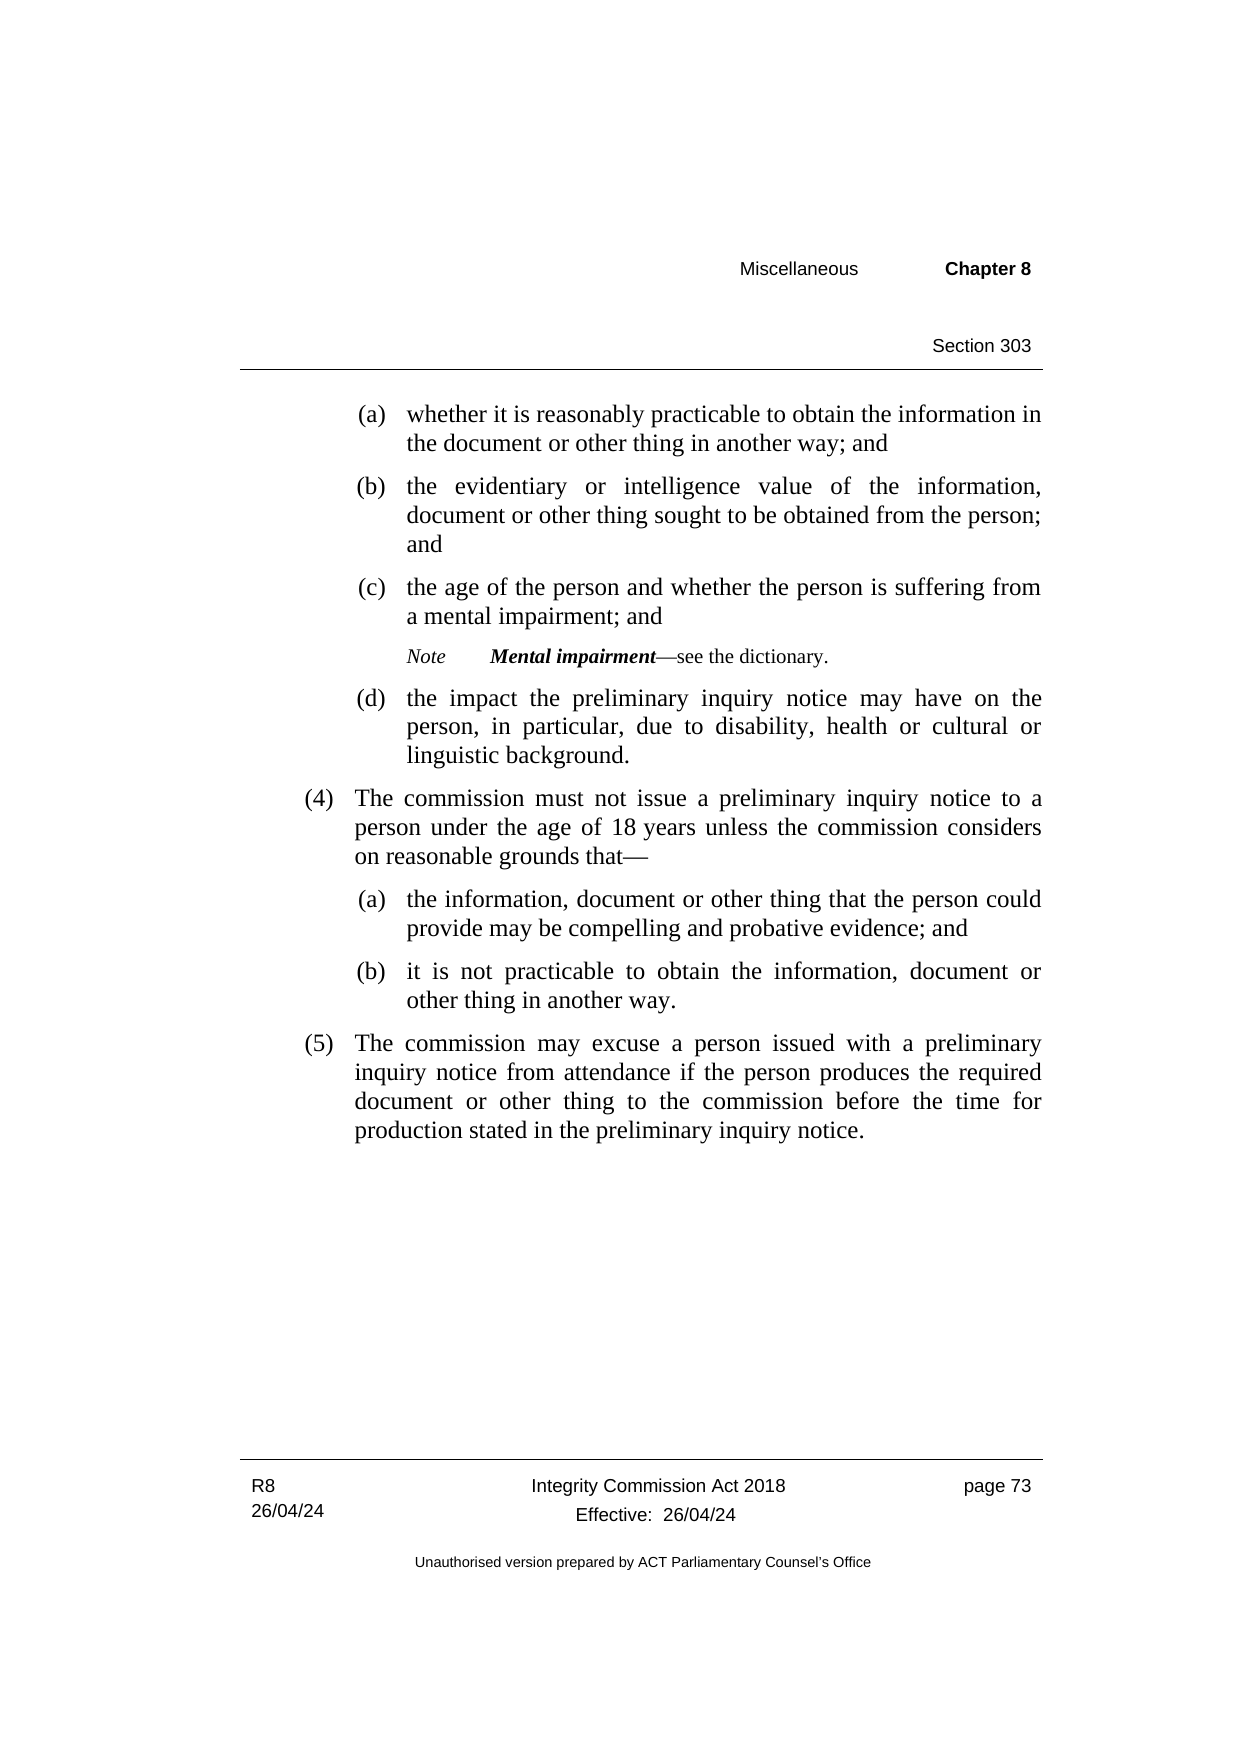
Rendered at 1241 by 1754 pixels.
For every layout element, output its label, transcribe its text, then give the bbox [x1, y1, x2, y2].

text (d) the impact the preliminary inquiry notice may have on the person, in particular, due to disability, health or cultural or linguistic background. [240, 683, 1042, 769]
text (b) the evidentiary or intelligence value of the information, document or other thing sought to be obtained from the person; and [240, 471, 1042, 557]
text (a) the information, document or other thing that the person could provide may be compelling and probative evidence; and [240, 884, 1042, 942]
text (a) whether it is reasonably practicable to obtain the information in the document or other thing in another way; and [240, 399, 1042, 457]
text (b) it is not practicable to obtain the information, document or other thing in another way. [240, 956, 1042, 1014]
text Note Mental impairment—see the dictionary. [406, 644, 1042, 668]
text (c) the age of the person and whether the person is suffering from a mental impairment; and [240, 572, 1042, 629]
text (4) The commission must not issue a preliminary inquiry notice to a person under the age of 18 years unless the commission considers on reasonable grounds that— [240, 783, 1042, 870]
text (5) The commission may excuse a person issued with a preliminary inquiry notice from attendance if the person produces the required document or other thing to the commission before the time for production stated in the preliminary inquiry notice. [240, 1028, 1042, 1143]
